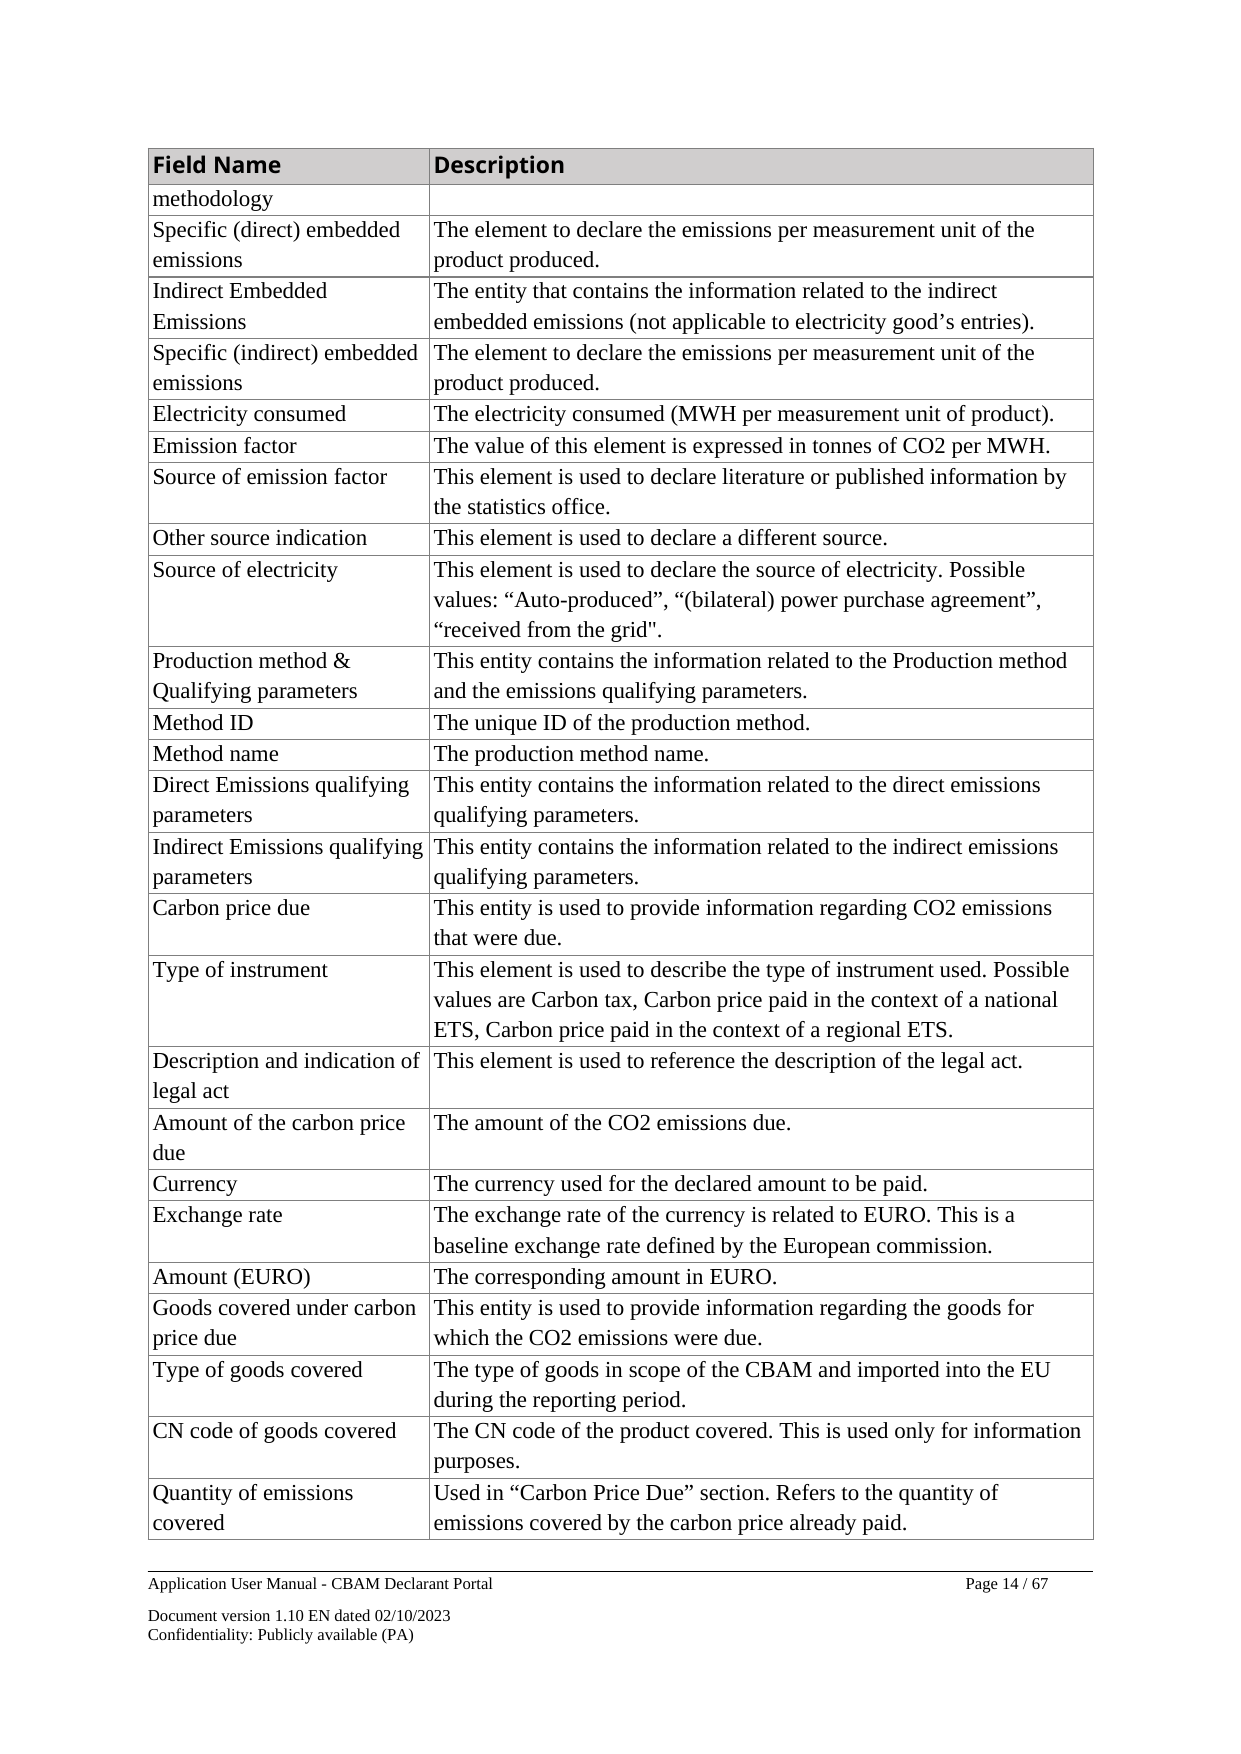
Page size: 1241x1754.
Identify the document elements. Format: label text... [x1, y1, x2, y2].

table_cell Currency [149, 1170, 429, 1200]
table_cell The electricity consumed (MWH per measurement unit of product). [430, 400, 1093, 431]
table_cell The CN code of the product covered. This is used only for information purposes. [430, 1417, 1093, 1477]
table_cell Method ID [149, 709, 429, 739]
table_cell The element to declare the emissions per measurement unit of the product produced. [430, 216, 1093, 276]
table_cell This entity contains the information related to the direct emissions qualifying parameters. [430, 771, 1093, 832]
table_cell Exchange rate [149, 1201, 429, 1262]
table_cell This element is used to declare the source of electricity. Possible values: “Auto-produced”, “(bilateral) power purchase agreement”, “received from the grid". [430, 556, 1093, 646]
table_cell Quantity of emissions covered [149, 1479, 429, 1539]
table_cell Description and indication of legal act [149, 1047, 429, 1108]
table_cell This element is used to describe the type of instrument used. Possible values are Carbon tax, Carbon price paid in the context of a national ETS, Carbon price paid in the context of a regional ETS. [430, 956, 1093, 1046]
table_cell Source of electricity [149, 556, 429, 646]
table_cell The currency used for the declared amount to be paid. [430, 1170, 1093, 1200]
table_cell The unique ID of the production method. [430, 709, 1093, 739]
table_cell Emission factor [149, 432, 429, 462]
table_header Description [430, 149, 1093, 184]
table_cell This entity is used to provide information regarding CO2 emissions that were due. [430, 894, 1093, 954]
table_cell Other source indication [149, 524, 429, 554]
table_cell Goods covered under carbon price due [149, 1294, 429, 1354]
table_cell The element to declare the emissions per measurement unit of the product produced. [430, 339, 1093, 399]
table_cell The entity that contains the information related to the indirect embedded emissions (not applicable to electricity good’s entries). [430, 278, 1093, 338]
table_cell This entity is used to provide information regarding the goods for which the CO2 emissions were due. [430, 1294, 1093, 1354]
table_cell Indirect Emissions qualifying parameters [149, 833, 429, 893]
table_cell This entity contains the information related to the indirect emissions qualifying parameters. [430, 833, 1093, 893]
table_cell This element is used to reference the description of the legal act. [430, 1047, 1093, 1108]
table_cell Carbon price due [149, 894, 429, 954]
table_cell Method name [149, 740, 429, 770]
table_cell This element is used to declare literature or published information by the statistics office. [430, 463, 1093, 523]
table_cell The corresponding amount in EURO. [430, 1263, 1093, 1293]
table_cell This element is used to declare a different source. [430, 524, 1093, 554]
table_cell The amount of the CO2 emissions due. [430, 1109, 1093, 1169]
table_cell Direct Emissions qualifying parameters [149, 771, 429, 832]
table_cell Amount (EURO) [149, 1263, 429, 1293]
table_cell Used in “Carbon Price Due” section. Refers to the quantity of emissions covered by the carbon price already paid. [430, 1479, 1093, 1539]
table_cell Electricity consumed [149, 400, 429, 431]
table_cell Specific (direct) embedded emissions [149, 216, 429, 276]
table_cell Production method & Qualifying parameters [149, 647, 429, 708]
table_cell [430, 185, 1093, 215]
table_cell Applicable reporting methodology [149, 185, 429, 215]
table_header Field Name [149, 149, 429, 184]
table_cell The exchange rate of the currency is related to EURO. This is a baseline exchange rate defined by the European commission. [430, 1201, 1093, 1262]
table_cell Amount of the carbon price due [149, 1109, 429, 1169]
table_cell Type of goods covered [149, 1356, 429, 1416]
table_cell The production method name. [430, 740, 1093, 770]
table_cell Source of emission factor [149, 463, 429, 523]
table_cell Indirect Embedded Emissions [149, 278, 429, 338]
table_cell Type of instrument [149, 956, 429, 1046]
table_cell Specific (indirect) embedded emissions [149, 339, 429, 399]
table_cell CN code of goods covered [149, 1417, 429, 1477]
table_cell The type of goods in scope of the CBAM and imported into the EU during the reporting period. [430, 1356, 1093, 1416]
table_cell The value of this element is expressed in tonnes of CO2 per MWH. [430, 432, 1093, 462]
table_cell This entity contains the information related to the Production method and the emissions qualifying parameters. [430, 647, 1093, 708]
